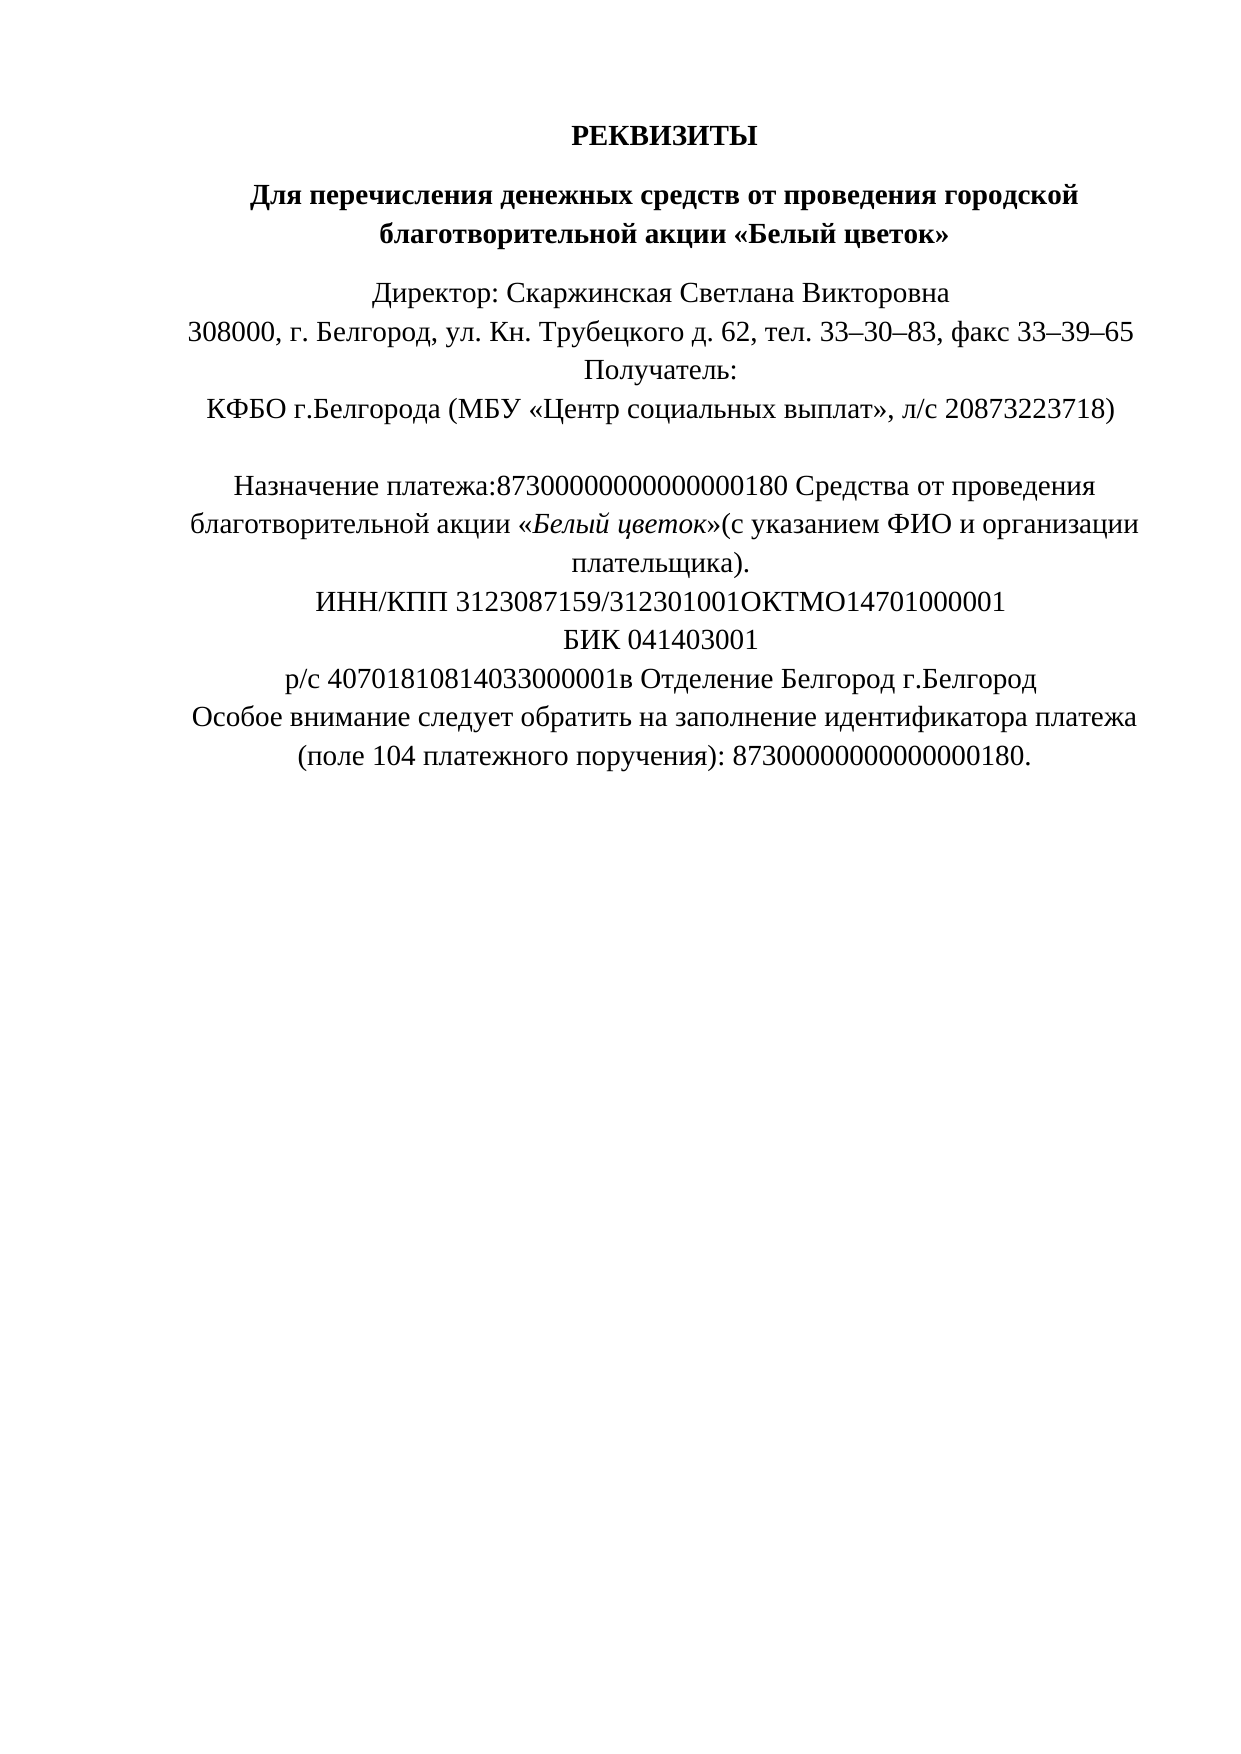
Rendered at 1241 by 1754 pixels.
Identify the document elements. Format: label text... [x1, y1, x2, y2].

text Директор: Скаржинская Светлана Викторовна 308000, г. Белгород, ул. Кн. Трубецкого д. 62, тел. 33–30–83, факс 33–39–65 Получатель: КФБО г.Белгорода (МБУ «Центр социальных выплат», л/с 20873223718) Назначение платежа:87300000000000000180 Средства от проведения благотворительной акции «Белый цветок»(с указанием ФИО и организации плательщика). ИНН/КПП 3123087159/312301001ОКТМО14701000001 БИК 041403001 р/с 40701810814033000001в Отделение Белгород г.Белгород Особое внимание следует обратить на заполнение идентификатора платежа (поле 104 платежного поручения): 87300000000000000180. [177, 275, 1152, 771]
text РЕКВИЗИТЫ [177, 118, 1152, 152]
text Для перечисления денежных средств от проведения городской благотворительной акции «Белый цветок» [177, 177, 1152, 249]
